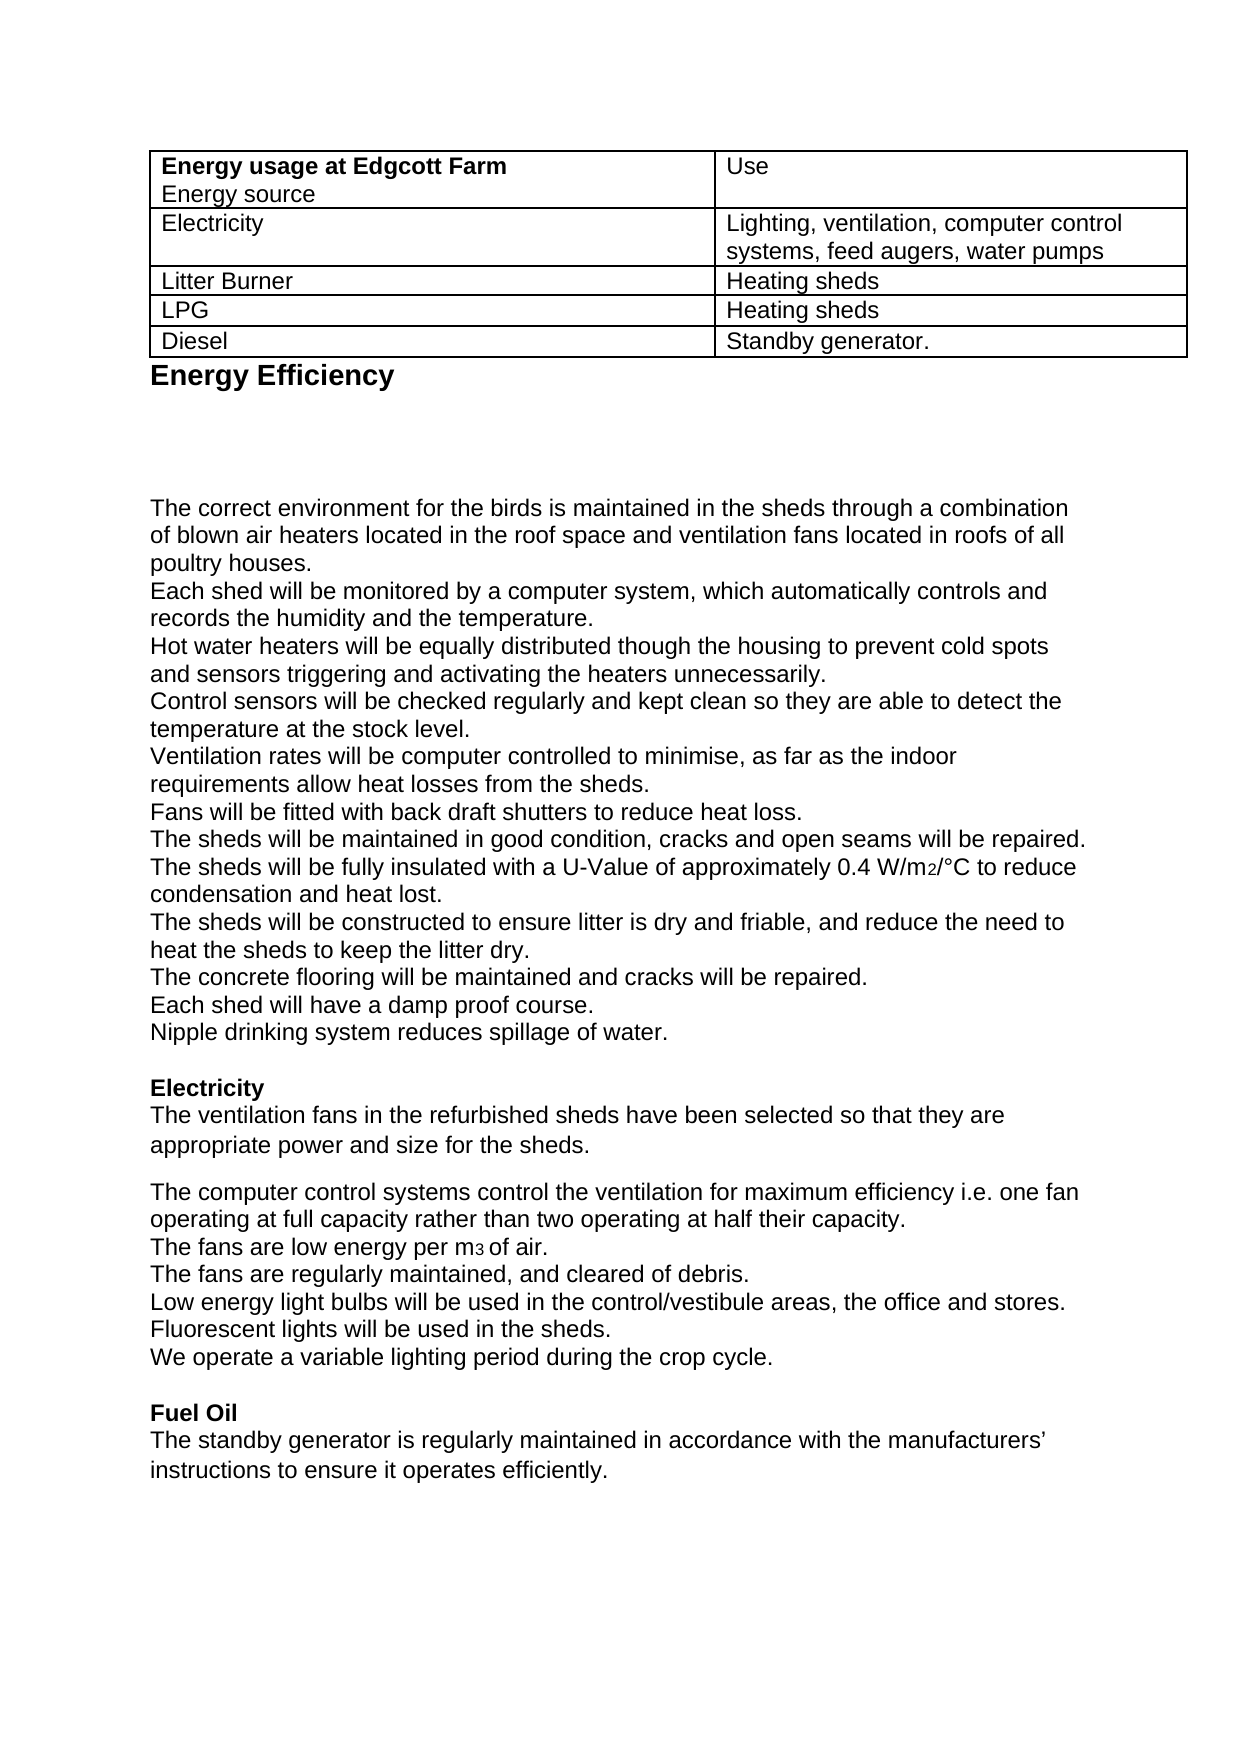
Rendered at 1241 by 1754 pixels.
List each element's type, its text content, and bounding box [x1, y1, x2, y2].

text The fans are regularly maintained, and cleared of debris. [150, 1260, 1090, 1288]
table_header Use [716, 152, 1186, 207]
table_cell LPG [151, 296, 714, 325]
table_cell Litter Burner [151, 267, 714, 294]
text The sheds will be constructed to ensure litter is dry and friable, and reduce the need to heat the sheds to keep the litter dry. [150, 908, 1090, 963]
text The sheds will be maintained in good condition, cracks and open seams will be repaired. [150, 825, 1090, 853]
text The ventilation fans in the refurbished sheds have been selected so that they are appropriate power and size for the sheds. [150, 1101, 1090, 1158]
table_cell Electricity [151, 209, 714, 264]
text Each shed will be monitored by a computer system, which automatically controls and records the humidity and the temperature. [150, 577, 1090, 632]
text Energy Efficiency [150, 358, 1090, 392]
table_cell Heating sheds [716, 267, 1186, 294]
text The concrete flooring will be maintained and cracks will be repaired. [150, 963, 1090, 991]
table_cell Standby generator. [716, 327, 1186, 356]
text The computer control systems control the ventilation for maximum efficiency i.e. one fan operating at full capacity rather than two operating at half their capacity. [150, 1177, 1090, 1233]
text Low energy light bulbs will be used in the control/vestibule areas, the office and stores. [150, 1288, 1090, 1315]
text The fans are low energy per m3 of air. [150, 1233, 1090, 1260]
text Nipple drinking system reduces spillage of water. [150, 1018, 1090, 1046]
text Hot water heaters will be equally distributed though the housing to prevent cold spots and sensors triggering and activating the heaters unnecessarily. [150, 632, 1090, 687]
text The correct environment for the birds is maintained in the sheds through a combination of blown air heaters located in the roof space and ventilation fans located in roofs of all poultry houses. [150, 494, 1090, 577]
text Fans will be fitted with back draft shutters to reduce heat loss. [150, 797, 1090, 825]
table_cell Lighting, ventilation, computer control systems, feed augers, water pumps [716, 209, 1186, 264]
table_cell Heating sheds [716, 296, 1186, 325]
text Each shed will have a damp proof course. [150, 991, 1090, 1018]
text We operate a variable lighting period during the crop cycle. [150, 1343, 1090, 1371]
text Control sensors will be checked regularly and kept clean so they are able to detect the temperature at the stock level. [150, 687, 1090, 742]
table_cell Diesel [151, 327, 714, 356]
text Fluorescent lights will be used in the sheds. [150, 1315, 1090, 1343]
text Ventilation rates will be computer controlled to minimise, as far as the indoor requirements allow heat losses from the sheds. [150, 742, 1090, 797]
text Fuel Oil [150, 1399, 1090, 1426]
text Electricity [150, 1073, 1090, 1101]
text The standby generator is regularly maintained in accordance with the manufacturers’ instructions to ensure it operates efficiently. [150, 1426, 1090, 1484]
text The sheds will be fully insulated with a U-Value of approximately 0.4 W/m2/°C to reduce condensation and heat lost. [150, 853, 1090, 908]
table_header Energy usage at Edgcott Farm Energy source [151, 152, 714, 207]
